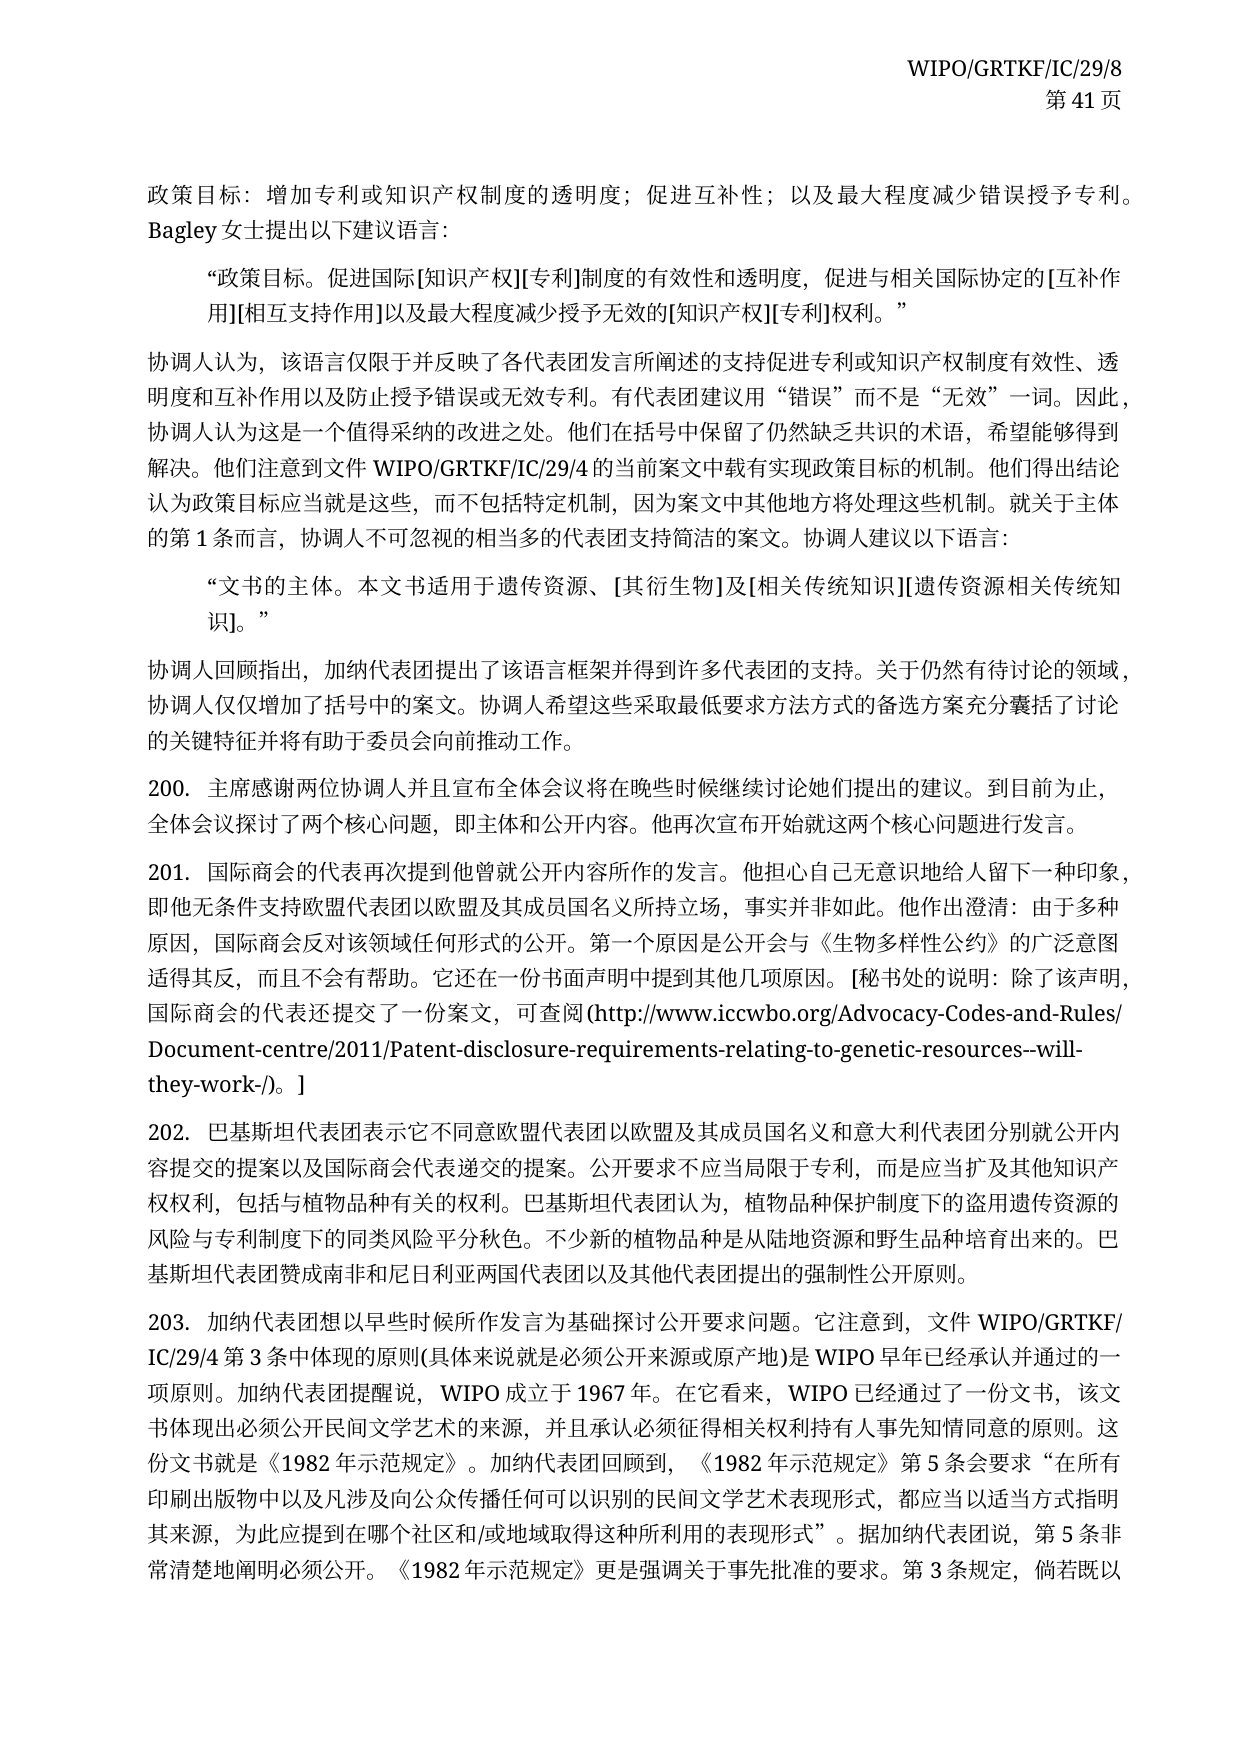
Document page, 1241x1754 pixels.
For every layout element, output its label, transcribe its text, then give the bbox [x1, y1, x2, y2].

text 协调人认为，该语言仅限于并反映了各代表团发言所阐述的支持促进专利或知识产权制度有效性、透明度和互补作用以及防止授予错误或无效专利。有代表团建议用“错误”而不是“无效”一词。因此，协调人认为这是一个值得采纳的改进之处。他们在括号中保留了仍然缺乏共识的术语，希望能够得到解决。他们注意到文件WIPO/GRTKF/IC/29/4的当前案文中载有实现政策目标的机制。他们得出结论认为政策目标应当就是这些，而不包括特定机制，因为案文中其他地方将处理这些机制。就关于主体的第1条而言，协调人不可忽视的相当多的代表团支持简洁的案文。协调人建议以下语言： [148, 341, 1122, 553]
text “政策目标。促进国际[知识产权][专利]制度的有效性和透明度，促进与相关国际协定的[互补作用][相互支持作用]以及最大程度减少授予无效的[知识产权][专利]权利。” [207, 257, 1122, 328]
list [148, 174, 1122, 245]
list 国际商会的代表再次提到他曾就公开内容所作的发言。他担心自己无意识地给人留下一种印象，即他无条件支持欧盟代表团以欧盟及其成员国名义所持立场，事实并非如此。他作出澄清：由于多种原因，国际商会反对该领域任何形式的公开。第一个原因是公开会与《生物多样性公约》的广泛意图适得其反，而且不会有帮助。它还在一份书面声明中提到其他几项原因。[秘书处的说明：除了该声明，国际商会的代表还提交了一份案文，可查阅(http://www.iccwbo.org/Advocacy-Codes-and-Rules/Document-centre/2011/Patent-disclosure-requirements-relating-to-genetic-resources--will-they-work-/)。] [148, 851, 1122, 1099]
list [148, 1301, 1122, 1584]
list 巴基斯坦代表团表示它不同意欧盟代表团以欧盟及其成员国名义和意大利代表团分别就公开内容提交的提案以及国际商会代表递交的提案。公开要求不应当局限于专利，而是应当扩及其他知识产权权利，包括与植物品种有关的权利。巴基斯坦代表团认为，植物品种保护制度下的盗用遗传资源的风险与专利制度下的同类风险平分秋色。不少新的植物品种是从陆地资源和野生品种培育出来的。巴基斯坦代表团赞成南非和尼日利亚两国代表团以及其他代表团提出的强制性公开原则。 [148, 1112, 1122, 1289]
text “文书的主体。本文书适用于遗传资源、[其衍生物]及[相关传统知识][遗传资源相关传统知识]。” [207, 566, 1122, 637]
list 主席感谢两位协调人并且宣布全体会议将在晚些时候继续讨论她们提出的建议。到目前为止，全体会议探讨了两个核心问题，即主体和公开内容。他再次宣布开始就这两个核心问题进行发言。 [148, 768, 1122, 839]
text 协调人回顾指出，加纳代表团提出了该语言框架并得到许多代表团的支持。关于仍然有待讨论的领域，协调人仅仅增加了括号中的案文。协调人希望这些采取最低要求方法方式的备选方案充分囊括了讨论的关键特征并将有助于委员会向前推动工作。 [148, 649, 1122, 755]
